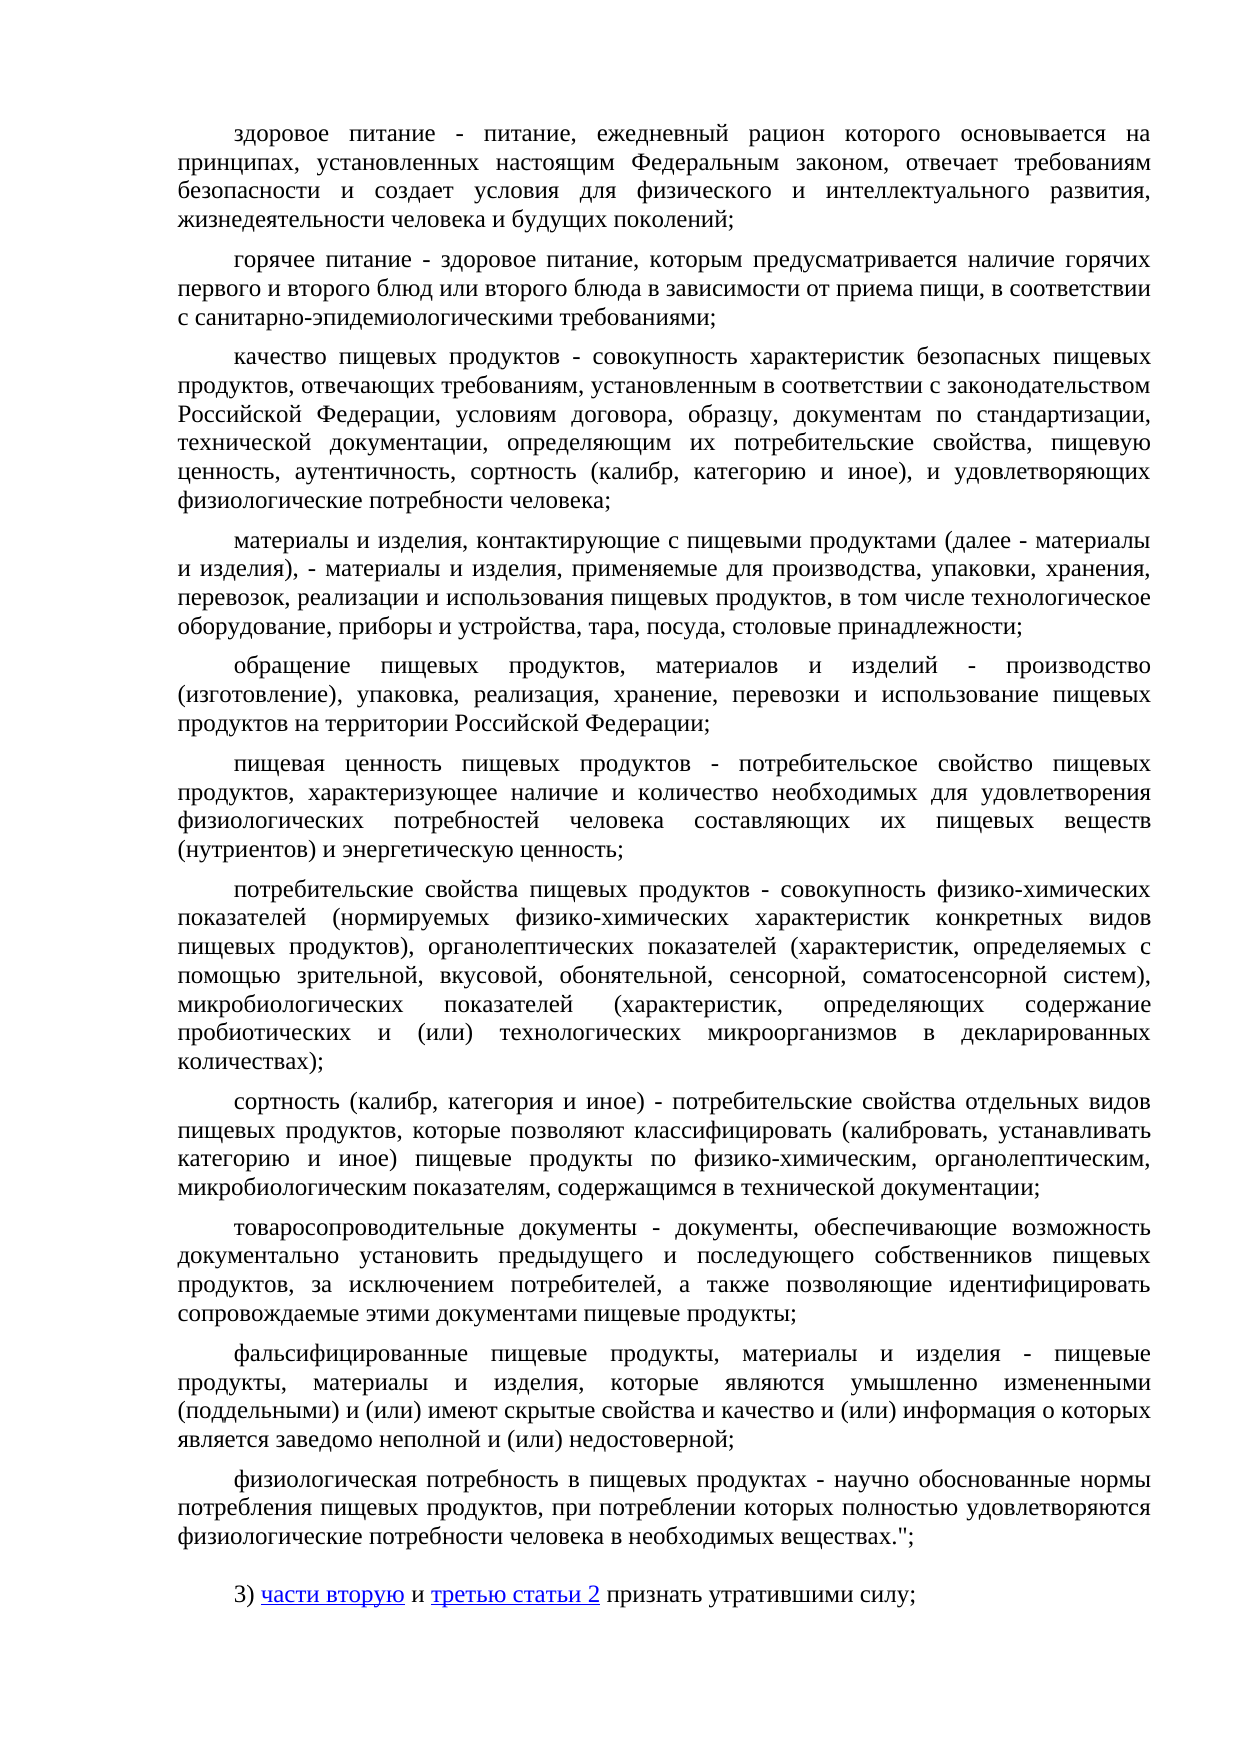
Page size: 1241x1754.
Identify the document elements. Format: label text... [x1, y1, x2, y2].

text здоровое питание - питание, ежедневный рацион которого основывается на принципах, установленных настоящим Федеральным законом, отвечает требованиям безопасности и создает условия для физического и интеллектуального развития, жизнедеятельности человека и будущих поколений; [177, 118, 1152, 233]
text качество пищевых продуктов - совокупность характеристик безопасных пищевых продуктов, отвечающих требованиям, установленным в соответствии с законодательством Российской Федерации, условиям договора, образцу, документам по стандартизации, технической документации, определяющим их потребительские свойства, пищевую ценность, аутентичность, сортность (калибр, категорию и иное), и удовлетворяющих физиологические потребности человека; [177, 341, 1152, 514]
text 3) части вторую и третью статьи 2 признать утратившими силу; [177, 1579, 1152, 1607]
text обращение пищевых продуктов, материалов и изделий - производство (изготовление), упаковка, реализация, хранение, перевозки и использование пищевых продуктов на территории Российской Федерации; [177, 651, 1152, 737]
text потребительские свойства пищевых продуктов - совокупность физико-химических показателей (нормируемых физико-химических характеристик конкретных видов пищевых продуктов), органолептических показателей (характеристик, определяемых с помощью зрительной, вкусовой, обонятельной, сенсорной, соматосенсорной систем), микробиологических показателей (характеристик, определяющих содержание пробиотических и (или) технологических микроорганизмов в декларированных количествах); [177, 874, 1152, 1075]
text горячее питание - здоровое питание, которым предусматривается наличие горячих первого и второго блюд или второго блюда в зависимости от приема пищи, в соответствии с санитарно-эпидемиологическими требованиями; [177, 244, 1152, 330]
text физиологическая потребность в пищевых продуктах - научно обоснованные нормы потребления пищевых продуктов, при потреблении которых полностью удовлетворяются физиологические потребности человека в необходимых веществах."; [177, 1464, 1152, 1550]
text товаросопроводительные документы - документы, обеспечивающие возможность документально установить предыдущего и последующего собственников пищевых продуктов, за исключением потребителей, а также позволяющие идентифицировать сопровождаемые этими документами пищевые продукты; [177, 1212, 1152, 1327]
text материалы и изделия, контактирующие с пищевыми продуктами (далее - материалы и изделия), - материалы и изделия, применяемые для производства, упаковки, хранения, перевозок, реализации и использования пищевых продуктов, в том числе технологическое оборудование, приборы и устройства, тара, посуда, столовые принадлежности; [177, 525, 1152, 640]
text пищевая ценность пищевых продуктов - потребительское свойство пищевых продуктов, характеризующее наличие и количество необходимых для удовлетворения физиологических потребностей человека составляющих их пищевых веществ (нутриентов) и энергетическую ценность; [177, 748, 1152, 863]
text фальсифицированные пищевые продукты, материалы и изделия - пищевые продукты, материалы и изделия, которые являются умышленно измененными (поддельными) и (или) имеют скрытые свойства и качество и (или) информация о которых является заведомо неполной и (или) недостоверной; [177, 1338, 1152, 1453]
text сортность (калибр, категория и иное) - потребительские свойства отдельных видов пищевых продуктов, которые позволяют классифицировать (калибровать, устанавливать категорию и иное) пищевые продукты по физико-химическим, органолептическим, микробиологическим показателям, содержащимся в технической документации; [177, 1086, 1152, 1201]
